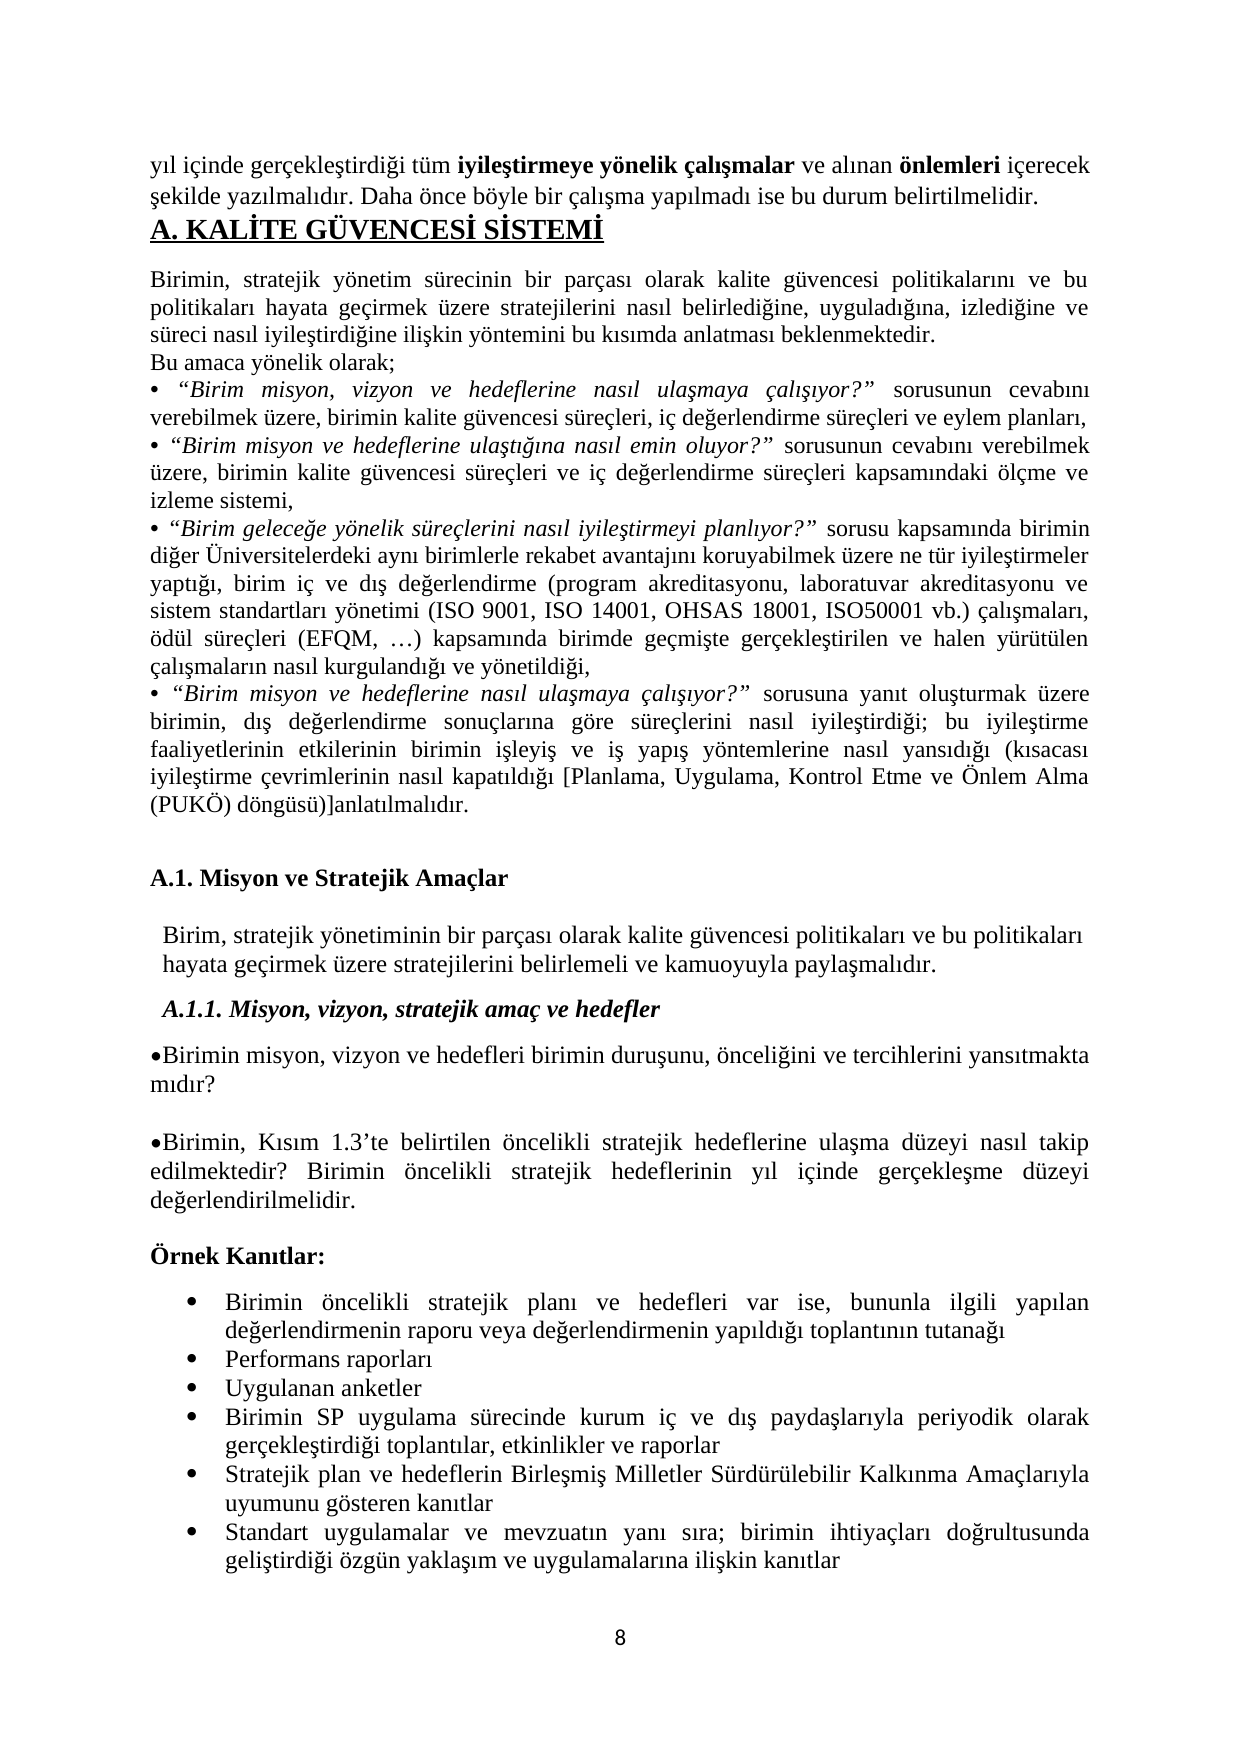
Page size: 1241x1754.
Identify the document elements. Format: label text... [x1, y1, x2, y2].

text • “Birim misyon ve hedeflerine ulaştığına nasıl emin oluyor?” sorusunun cevabını verebilmek üzere, birimin kalite güvencesi süreçleri ve iç değerlendirme süreçleri kapsamındaki ölçme ve izleme sistemi, [150, 431, 1090, 513]
text Bu amaca yönelik olarak; [150, 348, 1090, 375]
text Birimin, stratejik yönetim sürecinin bir parçası olarak kalite güvencesi politikalarını ve bu politikaları hayata geçirmek üzere stratejilerini nasıl belirlediğine, uyguladığına, izlediğine ve süreci nasıl iyileştirdiğine ilişkin yöntemini bu kısımda anlatması beklenmektedir. [150, 265, 1090, 348]
text A.1. Misyon ve Stratejik Amaçlar [150, 863, 1090, 892]
text •Birimin, Kısım 1.3’te belirtilen öncelikli stratejik hedeflerine ulaşma düzeyi nasıl takip edilmektedir? Birimin öncelikli stratejik hedeflerinin yıl içinde gerçekleşme düzeyi değerlendirilmelidir. [150, 1127, 1090, 1213]
text Birim, stratejik yönetiminin bir parçası olarak kalite güvencesi politikaları ve bu politikaları hayata geçirmek üzere stratejilerini belirlemeli ve kamuoyuyla paylaşmalıdır. [162, 920, 1084, 978]
text A.1.1. Misyon, vizyon, stratejik amaç ve hedefler [162, 994, 1084, 1023]
list Uygulanan anketler [187, 1373, 1090, 1402]
list Birimin öncelikli stratejik planı ve hedefleri var ise, bununla ilgili yapılan değerlendirmenin raporu veya değerlendirmenin yapıldığı toplantının tutanağı [187, 1287, 1090, 1344]
list Standart uygulamalar ve mevzuatın yanı sıra; birimin ihtiyaçları doğrultusunda geliştirdiği özgün yaklaşım ve uygulamalarına ilişkin kanıtlar [187, 1517, 1090, 1574]
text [150, 150, 1090, 210]
list Birimin SP uygulama sürecinde kurum iç ve dış paydaşlarıyla periyodik olarak gerçekleştirdiği toplantılar, etkinlikler ve raporlar [187, 1402, 1090, 1459]
text • “Birim misyon ve hedeflerine nasıl ulaşmaya çalışıyor?” sorusuna yanıt oluşturmak üzere birimin, dış değerlendirme sonuçlarına göre süreçlerini nasıl iyileştirdiği; bu iyileştirme faaliyetlerinin etkilerinin birimin işleyiş ve iş yapış yöntemlerine nasıl yansıdığı (kısacası iyileştirme çevrimlerinin nasıl kapatıldığı [Planlama, Uygulama, Kontrol Etme ve Önlem Alma (PUKÖ) döngüsü)]anlatılmalıdır. [150, 679, 1090, 817]
list Performans raporları [187, 1344, 1090, 1373]
text A. KALİTE GÜVENCESİ SİSTEMİ [150, 212, 1090, 246]
text • “Birim geleceğe yönelik süreçlerini nasıl iyileştirmeyi planlıyor?” sorusu kapsamında birimin diğer Üniversitelerdeki aynı birimlerle rekabet avantajını koruyabilmek üzere ne tür iyileştirmeler yaptığı, birim iç ve dış değerlendirme (program akreditasyonu, laboratuvar akreditasyonu ve sistem standartları yönetimi (ISO 9001, ISO 14001, OHSAS 18001, ISO50001 vb.) çalışmaları, ödül süreçleri (EFQM, …) kapsamında birimde geçmişte gerçekleştirilen ve halen yürütülen çalışmaların nasıl kurgulandığı ve yönetildiği, [150, 513, 1090, 679]
text •Birimin misyon, vizyon ve hedefleri birimin duruşunu, önceliğini ve tercihlerini yansıtmakta mıdır? [150, 1040, 1090, 1098]
list Stratejik plan ve hedeflerin Birleşmiş Milletler Sürdürülebilir Kalkınma Amaçlarıyla uyumunu gösteren kanıtlar [187, 1459, 1090, 1517]
text Örnek Kanıtlar: [150, 1241, 1090, 1270]
text • “Birim misyon, vizyon ve hedeflerine nasıl ulaşmaya çalışıyor?” sorusunun cevabını verebilmek üzere, birimin kalite güvencesi süreçleri, iç değerlendirme süreçleri ve eylem planları, [150, 375, 1090, 431]
